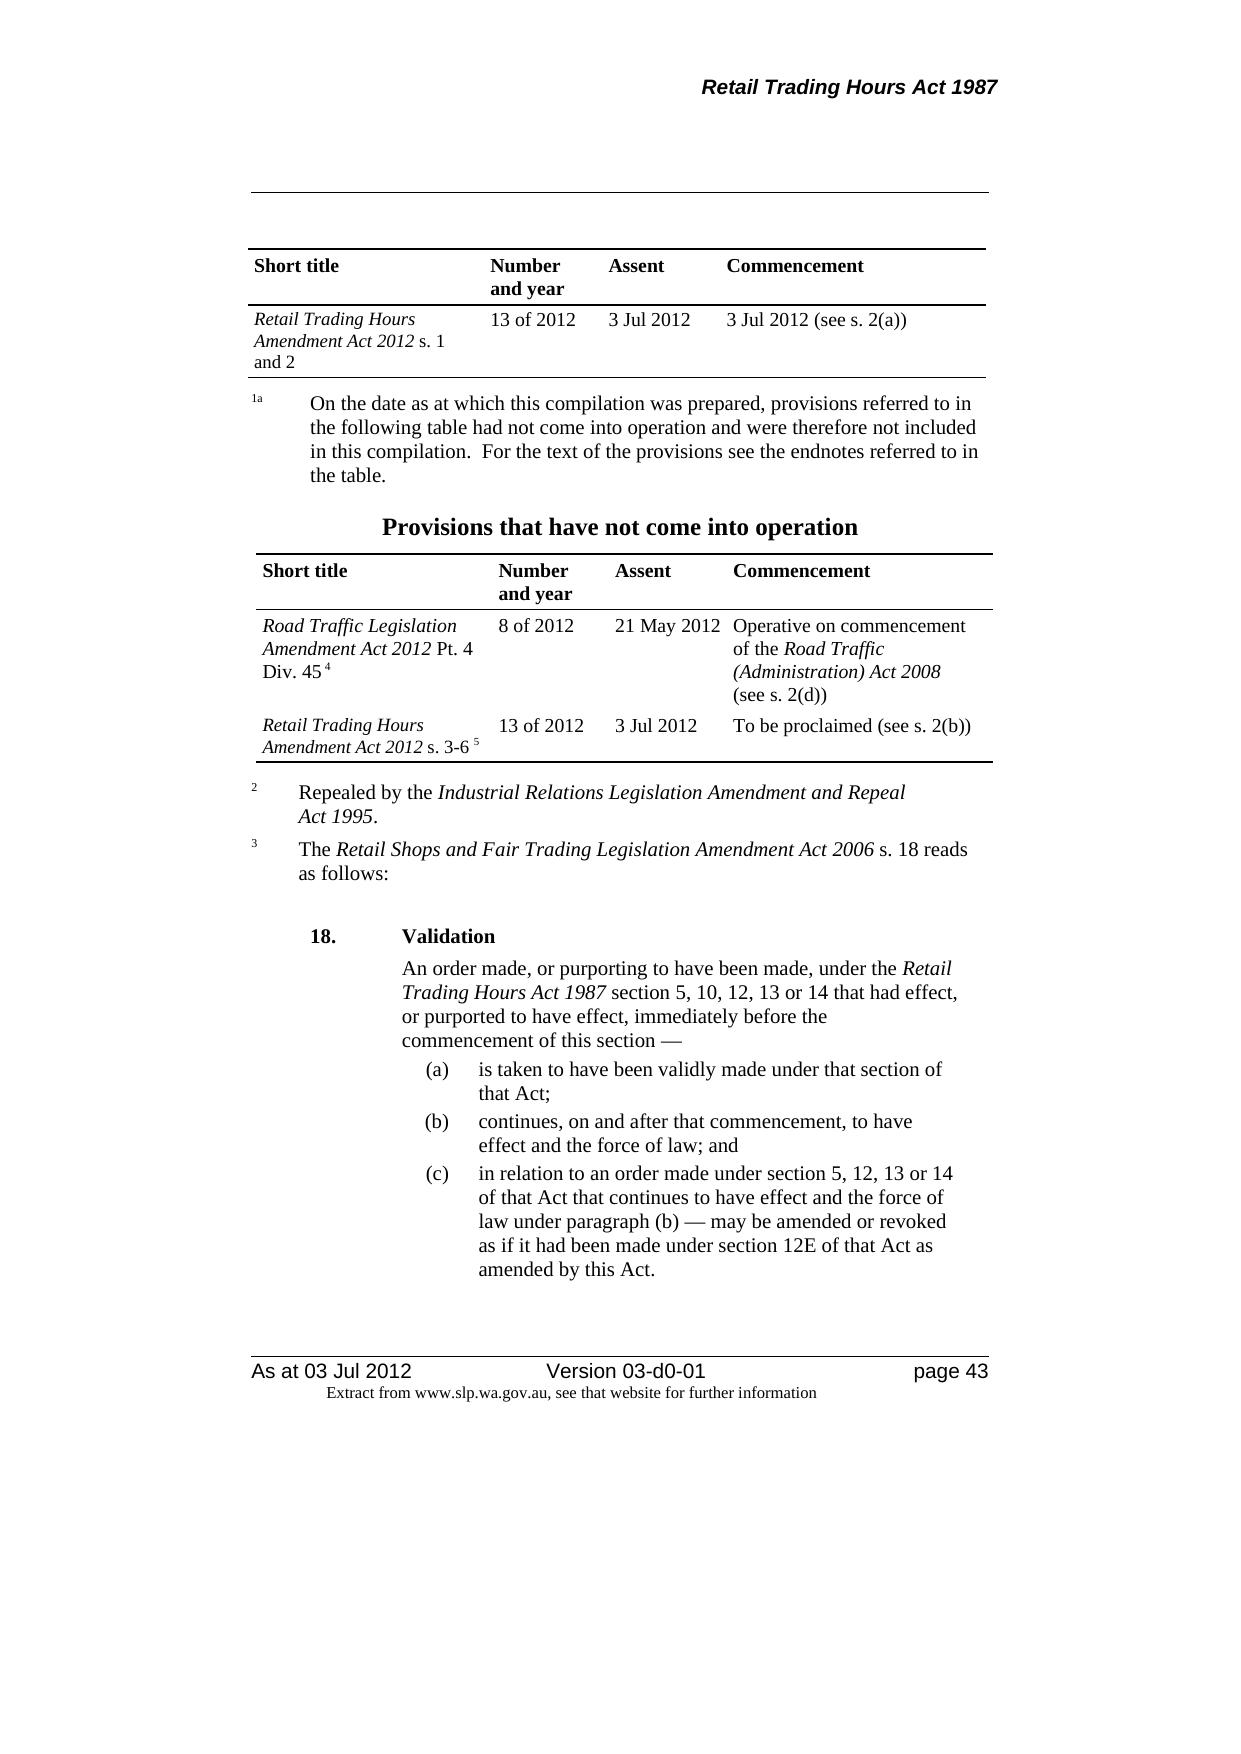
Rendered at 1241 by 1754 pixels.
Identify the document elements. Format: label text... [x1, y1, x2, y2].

text 2 Repealed by the Industrial Relations Legislation Amendment and Repeal Act 1995. [251, 780, 989, 828]
table_header Commencement [721, 250, 986, 304]
text (a) is taken to have been validly made under that section of that Act; [390, 1057, 960, 1105]
table_header Commencement [727, 555, 993, 609]
text An order made, or purporting to have been made, under the Retail Trading Hours Act 1987 section 5, 10, 12, 13 or 14 that had effect, or purported to have effect, immediately before the commencement of this section — [313, 956, 960, 1052]
table_cell 8 of 2012 [493, 610, 609, 710]
text 3 The Retail Shops and Fair Trading Legislation Amendment Act 2006 s. 18 reads as follows: [251, 836, 989, 884]
table_header Number and year [493, 555, 609, 609]
table_cell 21 May 2012 [609, 610, 727, 710]
table_cell 3 Jul 2012 [603, 306, 721, 377]
table_cell 3 Jul 2012 [609, 710, 727, 761]
table_cell To be proclaimed (see s. 2(b)) [727, 710, 993, 761]
table_cell 13 of 2012 [493, 710, 609, 761]
table_header Short title [256, 555, 492, 609]
table_header Assent [603, 250, 721, 304]
text 1a On the date as at which this compilation was prepared, provisions referred to in the following table had not come into operation and were therefore not included in this compilation. For the text of the provisions see the endnotes referred to in the table. [251, 391, 989, 487]
subtitle 18. Validation [310, 924, 960, 948]
table_cell Retail Trading Hours Amendment Act 2012 s. 3-6 5 [256, 710, 492, 761]
text (c) in relation to an order made under section 5, 12, 13 or 14 of that Act that continues to have effect and the force of law under paragraph (b) — may be amended or revoked as if it had been made under section 12E of that Act as amended by this Act. [390, 1161, 960, 1281]
table_cell Operative on commencement of the Road Traffic (Administration) Act 2008 (see s. 2(d)) [727, 610, 993, 710]
table_cell Road Traffic Legislation Amendment Act 2012 Pt. 4 Div. 45 4 [256, 610, 492, 710]
table_header Short title [248, 250, 484, 304]
table_header Assent [609, 555, 727, 609]
table_cell 3 Jul 2012 (see s. 2(a)) [721, 306, 986, 377]
table_cell 13 of 2012 [484, 306, 602, 377]
table_cell Retail Trading Hours Amendment Act 2012 s. 1 and 2 [248, 306, 484, 377]
subtitle Provisions that have not come into operation [251, 512, 989, 541]
table_header Number and year [484, 250, 602, 304]
text (b) continues, on and after that commencement, to have effect and the force of law; and [390, 1109, 960, 1157]
